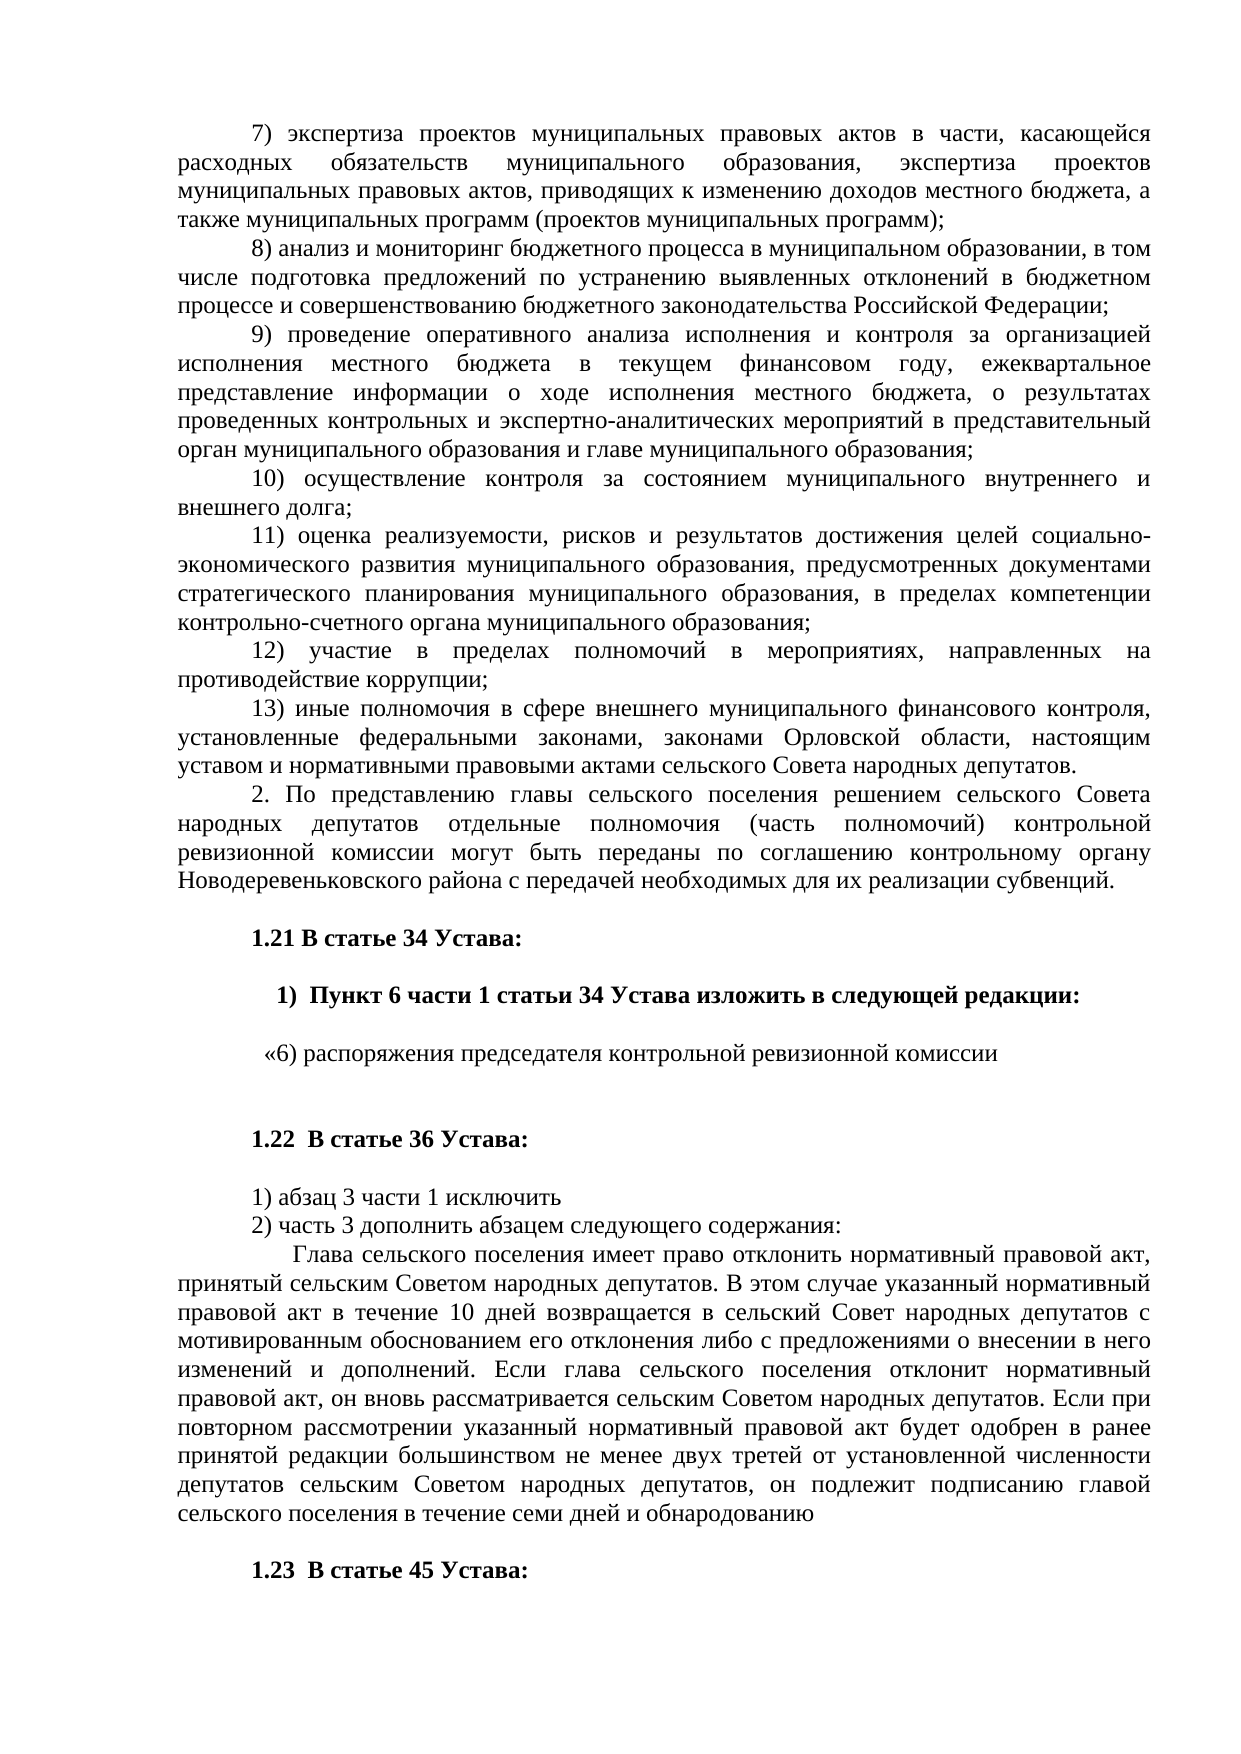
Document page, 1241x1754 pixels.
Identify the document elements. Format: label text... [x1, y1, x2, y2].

text 12) участие в пределах полномочий в мероприятиях, направленных на противодействие коррупции; [177, 636, 1152, 693]
text 1.21 В статье 34 Устава: [177, 923, 1152, 952]
text 8) анализ и мониторинг бюджетного процесса в муниципальном образовании, в том числе подготовка предложений по устранению выявленных отклонений в бюджетном процессе и совершенствованию бюджетного законодательства Российской Федерации; [177, 233, 1152, 319]
text 2. По представлению главы сельского поселения решением сельского Совета народных депутатов отдельные полномочия (часть полномочий) контрольной ревизионной комиссии могут быть переданы по соглашению контрольному органу Новодеревеньковского района с передачей необходимых для их реализации субвенций. [177, 779, 1152, 894]
text 1.23 В статье 45 Устава: [177, 1556, 1152, 1584]
text 13) иные полномочия в сфере внешнего муниципального финансового контроля, установленные федеральными законами, законами Орловской области, настоящим уставом и нормативными правовыми актами сельского Совета народных депутатов. [177, 693, 1152, 779]
text 9) проведение оперативного анализа исполнения и контроля за организацией исполнения местного бюджета в текущем финансовом году, ежеквартальное представление информации о ходе исполнения местного бюджета, о результатах проведенных контрольных и экспертно-аналитических мероприятий в представительный орган муниципального образования и главе муниципального образования; [177, 319, 1152, 463]
text 1) Пункт 6 части 1 статьи 34 Устава изложить в следующей редакции: [177, 981, 1152, 1009]
text Глава сельского поселения имеет право отклонить нормативный правовой акт, принятый сельским Советом народных депутатов. В этом случае указанный нормативный правовой акт в течение 10 дней возвращается в сельский Совет народных депутатов с мотивированным обоснованием его отклонения либо с предложениями о внесении в него изменений и дополнений. Если глава сельского поселения отклонит нормативный правовой акт, он вновь рассматривается сельским Советом народных депутатов. Если при повторном рассмотрении указанный нормативный правовой акт будет одобрен в ранее принятой редакции большинством не менее двух третей от установленной численности депутатов сельским Советом народных депутатов, он подлежит подписанию главой сельского поселения в течение семи дней и обнародованию [177, 1239, 1152, 1527]
text 11) оценка реализуемости, рисков и результатов достижения целей социально-экономического развития муниципального образования, предусмотренных документами стратегического планирования муниципального образования, в пределах компетенции контрольно-счетного органа муниципального образования; [177, 521, 1152, 636]
text 1.22 В статье 36 Устава: [177, 1124, 1152, 1153]
text 10) осуществление контроля за состоянием муниципального внутреннего и внешнего долга; [177, 463, 1152, 521]
text «6) распоряжения председателя контрольной ревизионной комиссии [251, 1038, 1152, 1067]
text 2) часть 3 дополнить абзацем следующего содержания: [177, 1211, 1152, 1239]
text 1) абзац 3 части 1 исключить [177, 1182, 1152, 1211]
text 7) экспертиза проектов муниципальных правовых актов в части, касающейся расходных обязательств муниципального образования, экспертиза проектов муниципальных правовых актов, приводящих к изменению доходов местного бюджета, а также муниципальных программ (проектов муниципальных программ); [177, 118, 1152, 233]
